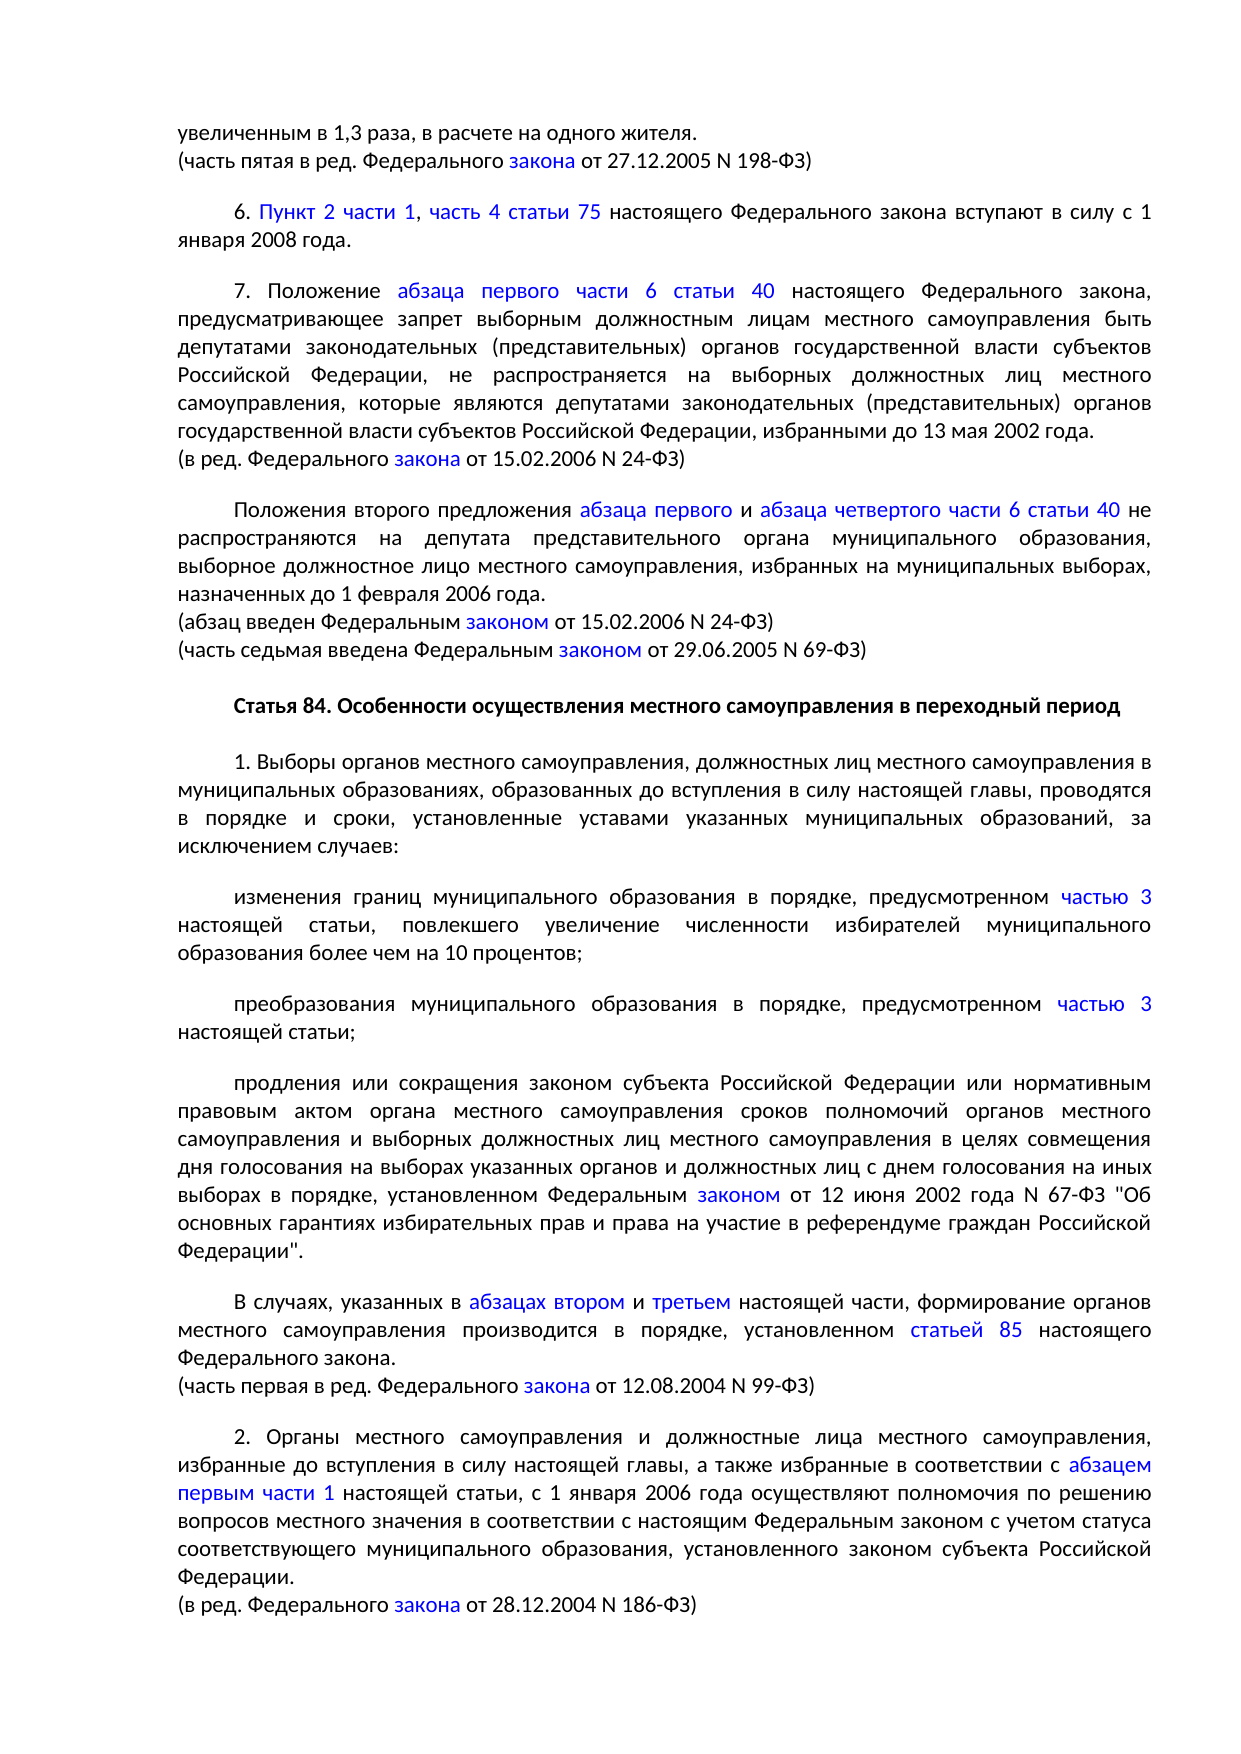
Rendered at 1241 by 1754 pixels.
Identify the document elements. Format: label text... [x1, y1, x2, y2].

text Положения второго предложения абзаца первого и абзаца четвертого части 6 статьи 40 не распространяются на депутата представительного органа муниципального образования, выборное должностное лицо местного самоуправления, избранных на муниципальных выборах, назначенных до 1 февраля 2006 года. [177, 495, 1152, 607]
text (часть первая в ред. Федерального закона от 12.08.2004 N 99-ФЗ) [177, 1371, 1152, 1399]
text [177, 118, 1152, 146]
text В случаях, указанных в абзацах втором и третьем настоящей части, формирование органов местного самоуправления производится в порядке, установленном статьей 85 настоящего Федерального закона. [177, 1287, 1152, 1371]
title Статья 84. Особенности осуществления местного самоуправления в переходный период [177, 691, 1152, 719]
text (в ред. Федерального закона от 15.02.2006 N 24-ФЗ) [177, 444, 1152, 472]
text 2. Органы местного самоуправления и должностные лица местного самоуправления, избранные до вступления в силу настоящей главы, а также избранные в соответствии с абзацем первым части 1 настоящей статьи, с 1 января 2006 года осуществляют полномочия по решению вопросов местного значения в соответствии с настоящим Федеральным законом с учетом статуса соответствующего муниципального образования, установленного законом субъекта Российской Федерации. [177, 1422, 1152, 1590]
text 7. Положение абзаца первого части 6 статьи 40 настоящего Федерального закона, предусматривающее запрет выборным должностным лицам местного самоуправления быть депутатами законодательных (представительных) органов государственной власти субъектов Российской Федерации, не распространяется на выборных должностных лиц местного самоуправления, которые являются депутатами законодательных (представительных) органов государственной власти субъектов Российской Федерации, избранными до 13 мая 2002 года. [177, 276, 1152, 444]
text (часть седьмая введена Федеральным законом от 29.06.2005 N 69-ФЗ) [177, 635, 1152, 663]
text 6. Пункт 2 части 1, часть 4 статьи 75 настоящего Федерального закона вступают в силу с 1 января 2008 года. [177, 197, 1152, 253]
text (абзац введен Федеральным законом от 15.02.2006 N 24-ФЗ) [177, 607, 1152, 635]
text изменения границ муниципального образования в порядке, предусмотренном частью 3 настоящей статьи, повлекшего увеличение численности избирателей муниципального образования более чем на 10 процентов; [177, 882, 1152, 966]
text преобразования муниципального образования в порядке, предусмотренном частью 3 настоящей статьи; [177, 989, 1152, 1045]
text продления или сокращения законом субъекта Российской Федерации или нормативным правовым актом органа местного самоуправления сроков полномочий органов местного самоуправления и выборных должностных лиц местного самоуправления в целях совмещения дня голосования на выборах указанных органов и должностных лиц с днем голосования на иных выборах в порядке, установленном Федеральным законом от 12 июня 2002 года N 67-ФЗ "Об основных гарантиях избирательных прав и права на участие в референдуме граждан Российской Федерации". [177, 1068, 1152, 1264]
text 1. Выборы органов местного самоуправления, должностных лиц местного самоуправления в муниципальных образованиях, образованных до вступления в силу настоящей главы, проводятся в порядке и сроки, установленные уставами указанных муниципальных образований, за исключением случаев: [177, 747, 1152, 859]
text (в ред. Федерального закона от 28.12.2004 N 186-ФЗ) [177, 1590, 1152, 1618]
text (часть пятая в ред. Федерального закона от 27.12.2005 N 198-ФЗ) [177, 146, 1152, 174]
